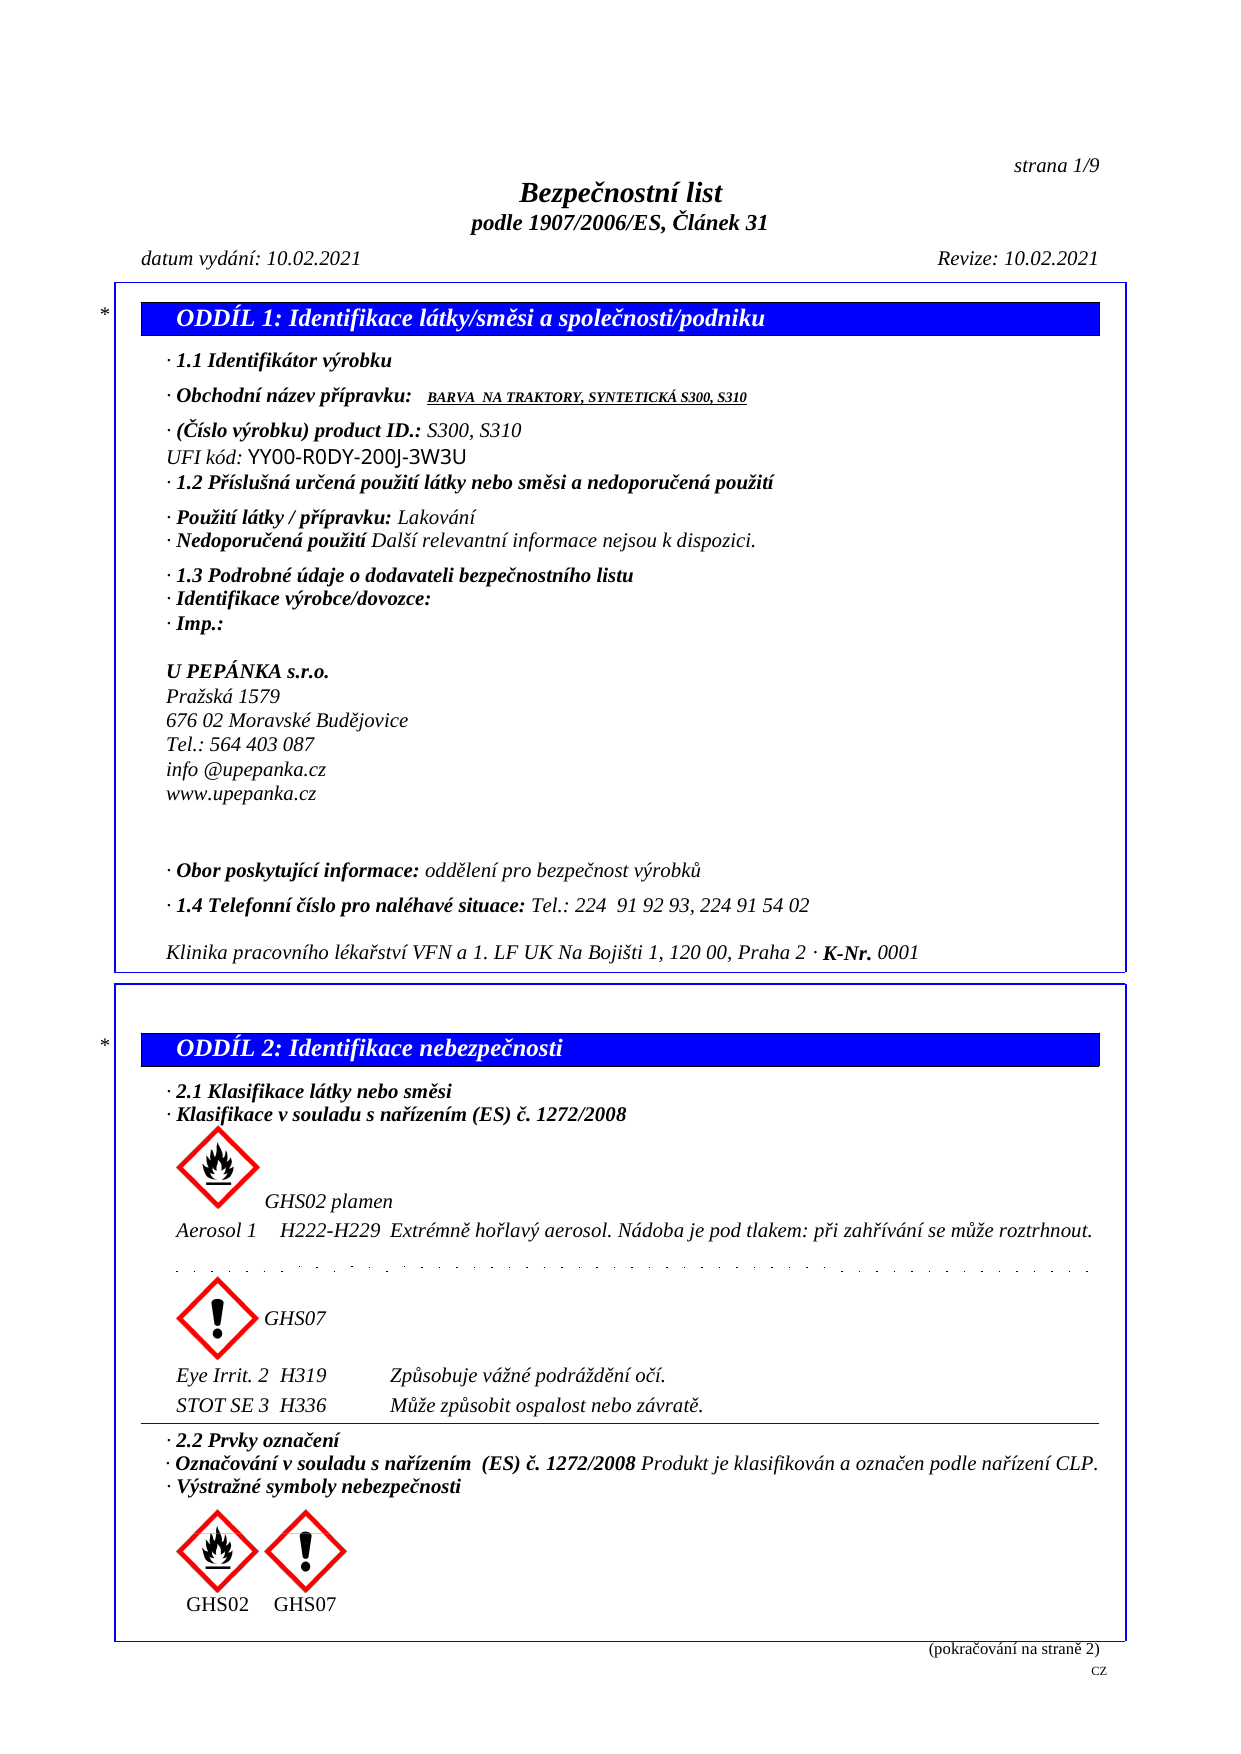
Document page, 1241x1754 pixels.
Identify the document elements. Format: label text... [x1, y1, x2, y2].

text * ODDÍL 2: Identifikace nebezpečnosti [99, 1033, 1117, 1062]
text · Obchodní název přípravku: BARVA NA TRAKTORY, SYNTETICKÁ S300, S310 [166, 383, 1117, 407]
text Klinika pracovního lékařství VFN a 1. LF UK Na Bojišti 1, 120 00, Praha 2 · K-Nr. 0001 [166, 941, 1117, 964]
text · Imp.: [166, 610, 1117, 634]
text · Označování v souladu s nařízením (ES) č. 1272/2008 Produkt je klasifikován a označen podle nařízení CLP. [0, 1452, 1098, 1475]
text · Identifikace výrobce/dovozce: [166, 587, 1117, 610]
text Pražská 1579 [166, 683, 1117, 708]
text strana 1/9 [1014, 152, 1117, 177]
text Eye Irrit. 2 H319 Způsobuje vážné podráždění očí. STOT SE 3 H336 Může způsobit ospalost nebo závratě. [176, 1363, 706, 1417]
text U PEPÁNKA s.r.o. [166, 659, 1117, 683]
text podle 1907/2006/ES, Článek 31 [467, 209, 773, 234]
text · Nedoporučená použití Další relevantní informace nejsou k dispozici. [166, 529, 1117, 552]
text www.upepanka.cz [166, 781, 1117, 805]
text GHS02 GHS07 [186, 1591, 1117, 1616]
text · Obor poskytující informace: oddělení pro bezpečnost výrobků [166, 858, 1117, 882]
text CZ [0, 1663, 1107, 1678]
text info @upepanka.cz [166, 757, 1117, 781]
text Aerosol 1 H222-H229 Extrémně hořlavý aerosol. Nádoba je pod tlakem: při zahřívání se může roztrhnout. [176, 1218, 1117, 1241]
text · 2.1 Klasifikace látky nebo směsi [166, 1078, 1117, 1103]
text · 1.1 Identifikátor výrobku [166, 348, 1117, 372]
text * ODDÍL 1: Identifikace látky/směsi a společnosti/podniku [99, 302, 1117, 331]
text · 1.4 Telefonní číslo pro naléhavé situace: Tel.: 224 91 92 93, 224 91 54 02 [166, 893, 1117, 917]
text 676 02 Moravské Budějovice [166, 708, 1117, 732]
text datum vydání: 10.02.2021 Revize: 10.02.2021 [141, 245, 1117, 268]
text · Výstražné symboly nebezpečnosti [166, 1475, 1117, 1498]
text GHS07 [264, 1305, 1117, 1329]
picture [176, 1125, 260, 1209]
text · (Číslo výrobku) product ID.: S300, S310 [166, 418, 1117, 442]
text · Klasifikace v souladu s nařízením (ES) č. 1272/2008 [166, 1103, 1117, 1126]
text · 1.3 Podrobné údaje o dodavateli bezpečnostního listu [166, 563, 1117, 587]
text Bezpečnostní list [0, 176, 722, 209]
text · 2.2 Prvky označení [166, 1428, 1117, 1452]
text UFI kód: YY00-R0DY-200J-3W3U [166, 442, 1117, 471]
text Tel.: 564 403 087 [166, 732, 1117, 756]
text (pokračování na straně 2) [0, 1639, 1099, 1658]
picture [176, 1509, 347, 1593]
picture [176, 1276, 259, 1360]
text · 1.2 Příslušná určená použití látky nebo směsi a nedoporučená použití [166, 471, 1117, 494]
text GHS02 plamen [176, 1126, 1117, 1213]
text · Použití látky / přípravku: Lakování [166, 505, 1117, 529]
